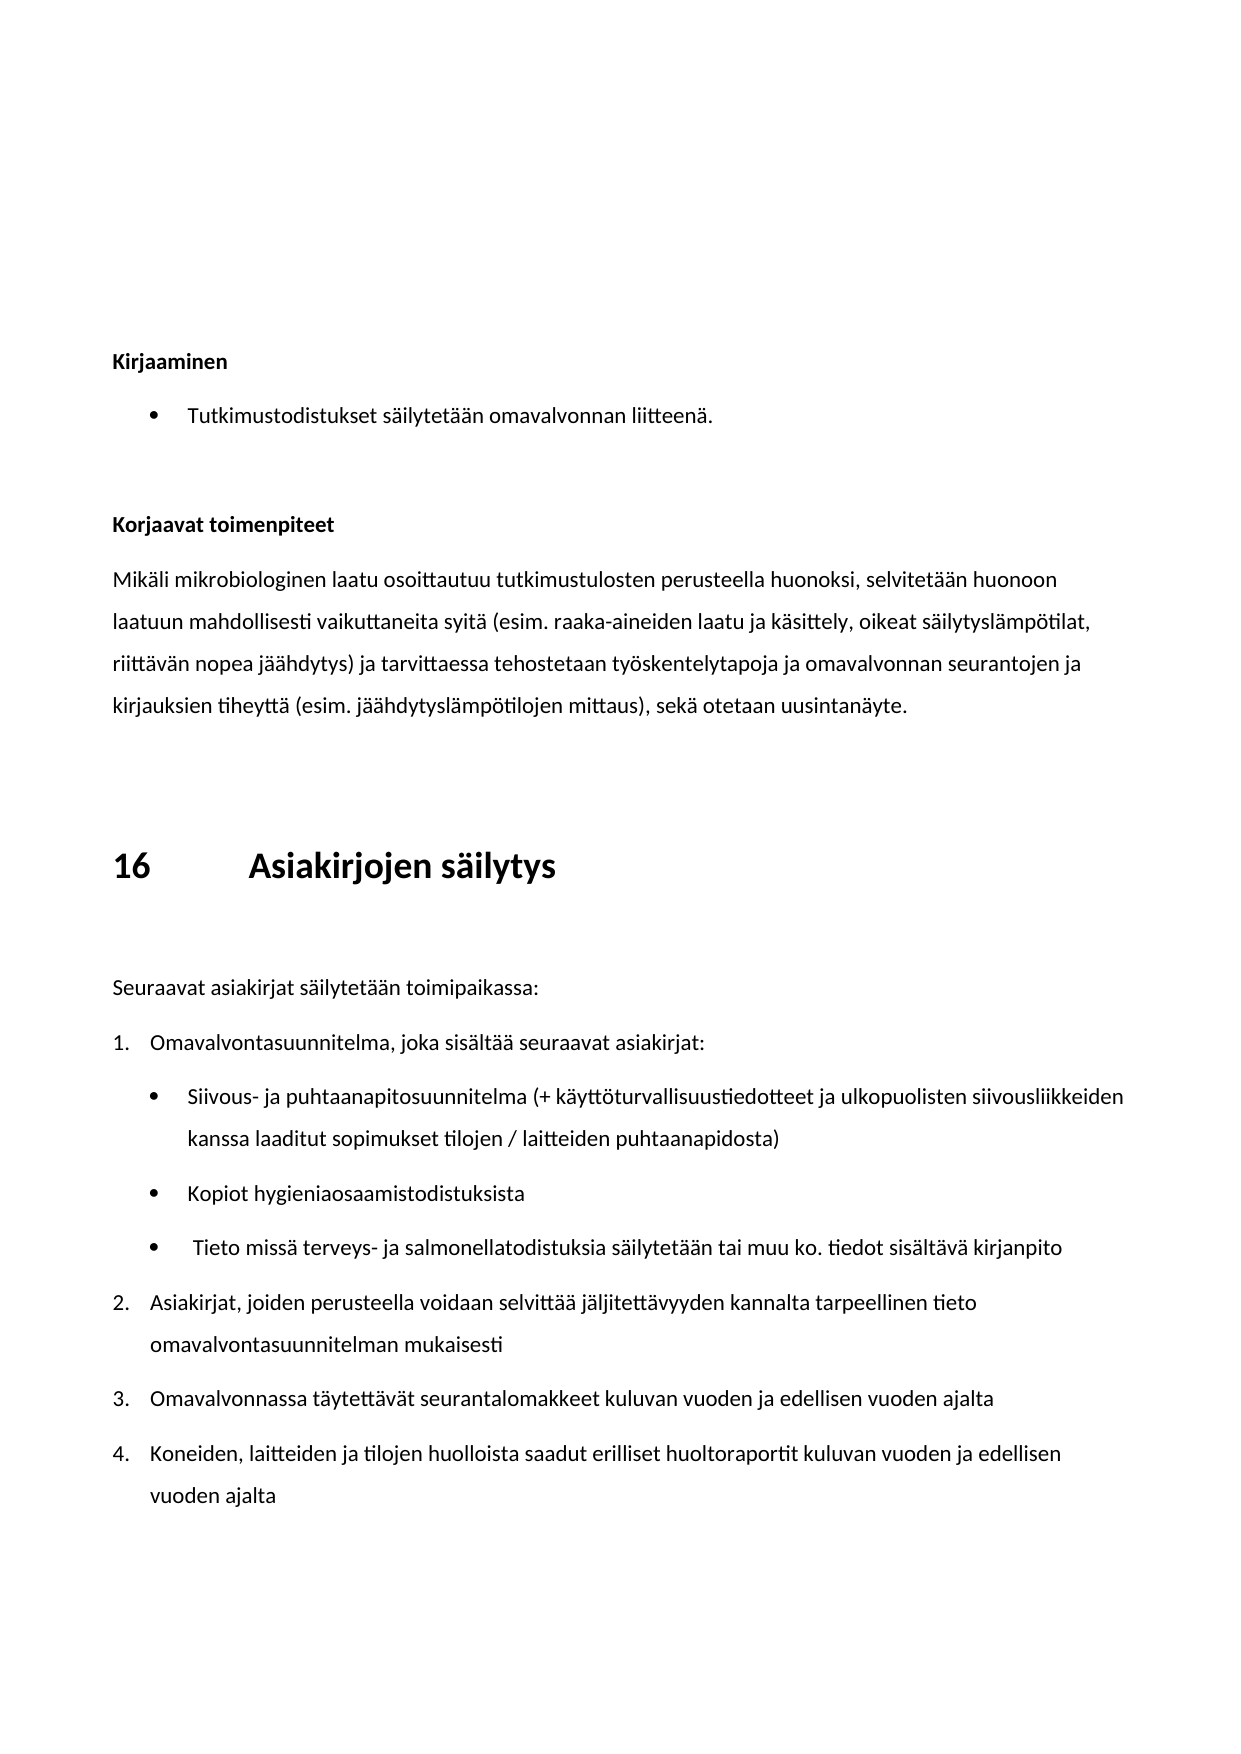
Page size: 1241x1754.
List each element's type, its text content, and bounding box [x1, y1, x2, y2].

list Kopiot hygieniaosaamistodistuksista [150, 1179, 1128, 1207]
text Kirjaaminen [112, 347, 1128, 375]
list Omavalvonnassa täytettävät seurantalomakkeet kuluvan vuoden ja edellisen vuoden ajalta [112, 1384, 1128, 1412]
list Mikäli mikrobiologinen laatu osoittautuu tutkimustulosten perusteella huonoksi, selvitetään huonoon laatuun mahdollisesti vaikuttaneita syitä (esim. raaka-aineiden laatu ja käsittely, oikeat säilytyslämpötilat, riittävän nopea jäähdytys) ja tarvittaessa tehostetaan työskentelytapoja ja omavalvonnan seurantojen ja kirjauksien tiheyttä (esim. jäähdytyslämpötilojen mittaus), sekä otetaan uusintanäyte. [112, 565, 1128, 719]
list Siivous- ja puhtaanapitosuunnitelma (+ käyttöturvallisuustiedotteet ja ulkopuolisten siivousliikkeiden kanssa laaditut sopimukset tilojen / laitteiden puhtaanapidosta) [150, 1082, 1128, 1152]
list Asiakirjat, joiden perusteella voidaan selvittää jäljitettävyyden kannalta tarpeellinen tieto omavalvontasuunnitelman mukaisesti [112, 1288, 1128, 1358]
list Koneiden, laitteiden ja tilojen huolloista saadut erilliset huoltoraportit kuluvan vuoden ja edellisen vuoden ajalta [112, 1439, 1128, 1509]
text Seuraavat asiakirjat säilytetään toimipaikassa: [112, 973, 1128, 1001]
text Korjaavat toimenpiteet [112, 511, 1128, 538]
list Tieto missä terveys- ja salmonellatodistuksia säilytetään tai muu ko. tiedot sisältävä kirjanpito [150, 1233, 1128, 1261]
list Tutkimustodistukset säilytetään omavalvonnan liitteenä. [150, 402, 1128, 429]
list Omavalvontasuunnitelma, joka sisältää seuraavat asiakirjat: [112, 1028, 1128, 1056]
subtitle Asiakirjojen säilytys [112, 842, 1128, 888]
